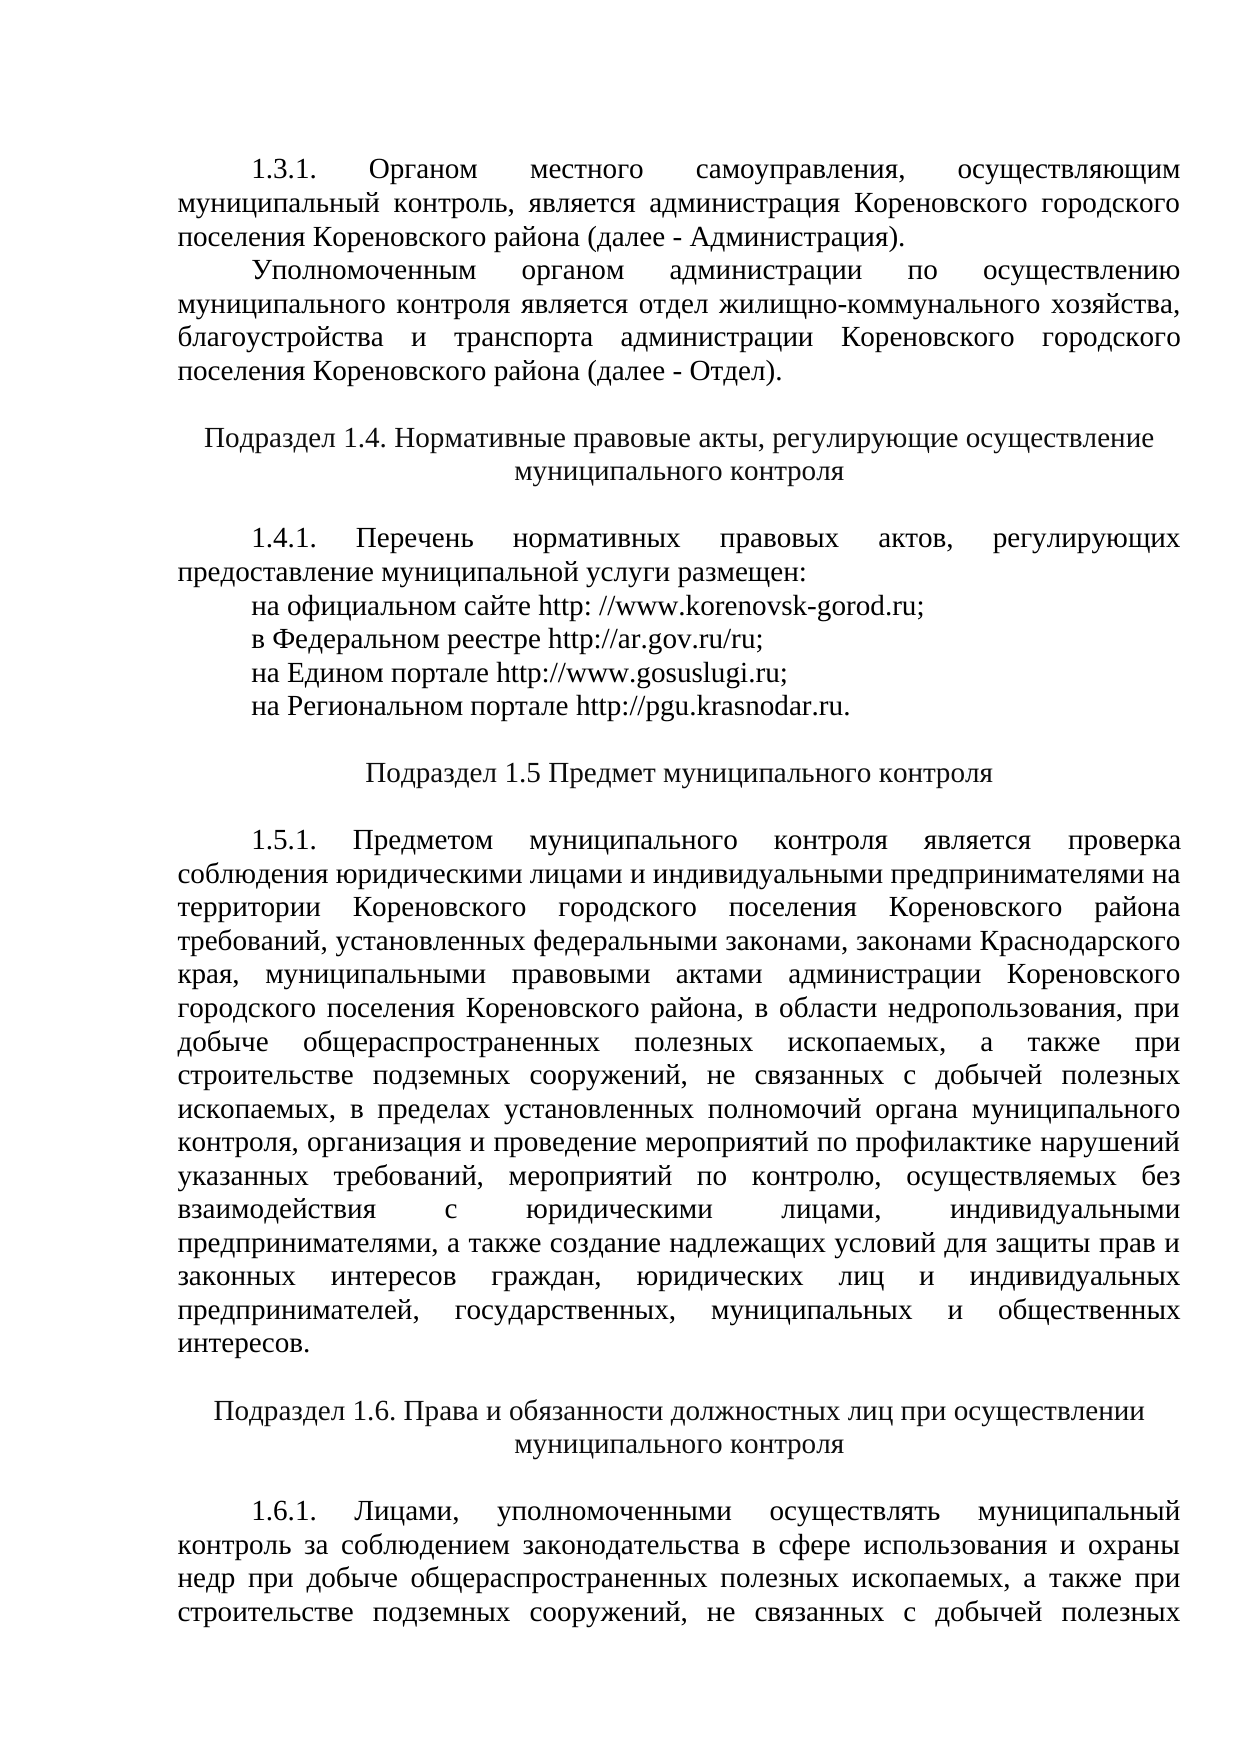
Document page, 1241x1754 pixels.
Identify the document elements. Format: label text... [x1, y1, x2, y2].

text Подраздел 1.4. Нормативные правовые акты, регулирующие осуществление муниципального контроля [177, 420, 1181, 487]
text 1.5.1. Предметом муниципального контроля является проверка соблюдения юридическими лицами и индивидуальными предпринимателями на территории Кореновского городского поселения Кореновского района требований, установленных федеральными законами, законами Краснодарского края, муниципальными правовыми актами администрации Кореновского городского поселения Кореновского района, в области недропользования, при добыче общераспространенных полезных ископаемых, а также при строительстве подземных сооружений, не связанных с добычей полезных ископаемых, в пределах установленных полномочий органа муниципального контроля, организация и проведение мероприятий по профилактике нарушений указанных требований, мероприятий по контролю, осуществляемых без взаимодействия с юридическими лицами, индивидуальными предпринимателями, а также создание надлежащих условий для защиты прав и законных интересов граждан, юридических лиц и индивидуальных предпринимателей, государственных, муниципальных и общественных интересов. [177, 822, 1181, 1359]
text Уполномоченным органом администрации по осуществлению муниципального контроля является отдел жилищно-коммунального хозяйства, благоустройства и транспорта администрации Кореновского городского поселения Кореновского района (далее - Отдел). [177, 252, 1181, 386]
text 1.4.1. Перечень нормативных правовых актов, регулирующих предоставление муниципальной услуги размещен: [177, 521, 1181, 588]
list в Федеральном реестре http://ar.gov.ru/ru; [177, 621, 1181, 655]
text Подраздел 1.6. Права и обязанности должностных лиц при осуществлении муниципального контроля [177, 1393, 1181, 1460]
list на официальном сайте http: //www.korenovsk-gorod.ru; [177, 588, 1181, 621]
list на Едином портале http://www.gosuslugi.ru; [177, 655, 1181, 688]
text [177, 1493, 1181, 1627]
list на Региональном портале http://pgu.krasnodar.ru. [177, 688, 1181, 722]
list Подраздел 1.5 Предмет муниципального контроля [177, 755, 1181, 789]
text 1.3.1. Органом местного самоуправления, осуществляющим муниципальный контроль, является администрация Кореновского городского поселения Кореновского района (далее - Администрация). [177, 152, 1181, 252]
